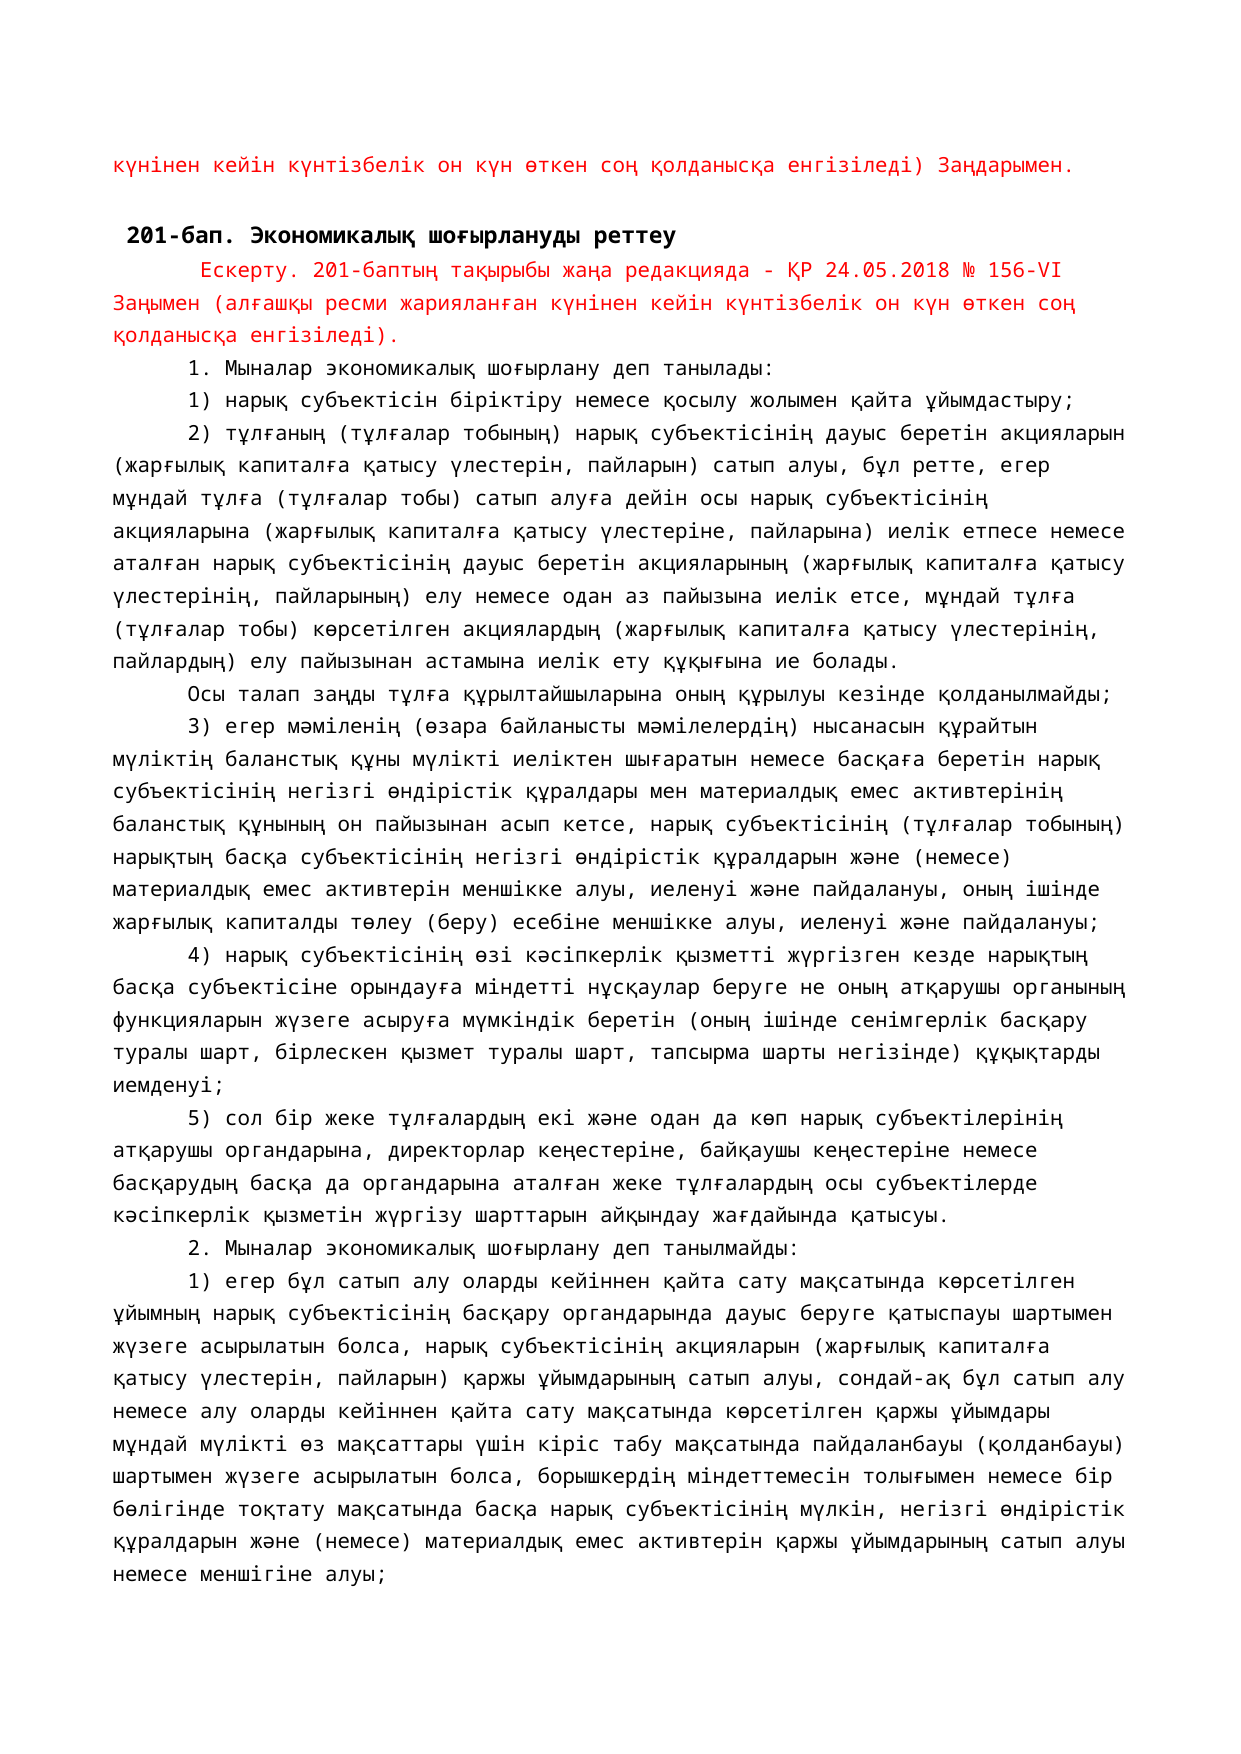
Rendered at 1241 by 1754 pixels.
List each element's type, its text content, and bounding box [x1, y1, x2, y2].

text 2. Мыналар экономикалық шоғырлану деп танылмайды: [112, 1233, 1128, 1262]
text 1. Мыналар экономикалық шоғырлану деп танылады: [112, 353, 1128, 381]
text Осы талап заңды тұлға құрылтайшыларына оның құрылуы кезінде қолданылмайды; [112, 679, 1128, 707]
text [112, 150, 1128, 214]
text 2) тұлғаның (тұлғалар тобының) нарық субъектiсiнiң дауыс беретiн акцияларын (жарғылық капиталға қатысу үлестерiн, пайларын) сатып алуы, бұл ретте, егер мұндай тұлға (тұлғалар тобы) сатып алуға дейiн осы нарық субъектiсiнiң акцияларына (жарғылық капиталға қатысу үлестерiне, пайларына) иелік етпесе немесе аталған нарық субъектiсiнiң дауыс беретiн акцияларының (жарғылық капиталға қатысу үлестерiнiң, пайларының) елу немесе одан аз пайызына иелік етсе, мұндай тұлға (тұлғалар тобы) көрсетілген акциялардың (жарғылық капиталға қатысу үлестерiнiң, пайлардың) елу пайызынан астамына иелік ету құқығына ие болады. [112, 418, 1128, 675]
text 4) нарық субъектiсiнiң өзі кәсiпкерлiк қызметтi жүргiзген кезде нарықтың басқа субъектiсiне орындауға мiндеттi нұсқаулар беруге не оның атқарушы органының функцияларын жүзеге асыруға мүмкiндiк беретiн (оның iшiнде сенiмгерлiк басқару туралы шарт, бiрлескен қызмет туралы шарт, тапсырма шарты негiзiнде) құқықтарды иемденуі; [112, 940, 1128, 1098]
text 1) егер бұл сатып алу оларды кейiннен қайта сату мақсатында көрсетілген ұйымның нарық субъектiсiнiң басқару органдарында дауыс беруге қатыспауы шартымен жүзеге асырылатын болса, нарық субъектiсiнiң акцияларын (жарғылық капиталға қатысу үлестерiн, пайларын) қаржы ұйымдарының сатып алуы, сондай-ақ бұл сатып алу немесе алу оларды кейiннен қайта сату мақсатында көрсетілген қаржы ұйымдары мұндай мүлікті өз мақсаттары үшін кіріс табу мақсатында пайдаланбауы (қолданбауы) шартымен жүзеге асырылатын болса, борышкердің міндеттемесін толығымен немесе бір бөлігінде тоқтату мақсатында басқа нарық субъектісінің мүлкін, негізгі өндірістік құралдарын және (немесе) материалдық емес активтерін қаржы ұйымдарының сатып алуы немесе меншігіне алуы; [112, 1266, 1128, 1588]
text 1) нарық субъектiсiн бiрiктіру немесе қосылу жолымен қайта ұйымдастыру; [112, 385, 1128, 414]
text Ескерту. 201-баптың тақырыбы жаңа редакцияда - ҚР 24.05.2018 № 156-VI Заңымен (алғашқы ресми жарияланған күнінен кейін күнтізбелік он күн өткен соң қолданысқа енгізіледі). [112, 255, 1128, 349]
text 201-бап. Экономикалық шоғырлануды реттеу [112, 219, 1128, 250]
text 5) сол бiр жеке тұлғалардың екi және одан да көп нарық субъектiлерiнiң атқарушы органдарына, директорлар кеңестерiне, байқаушы кеңестерiне немесе басқарудың басқа да органдарына аталған жеке тұлғалардың осы субъектiлерде кәсiпкерлiк қызметiн жүргiзу шарттарын айқындау жағдайында қатысуы. [112, 1103, 1128, 1229]
text 3) егер мәмiленiң (өзара байланысты мәмiлелердiң) нысанасын құрайтын мүлiктiң баланстық құны мүлiктi иелiктен шығаратын немесе басқаға беретiн нарық субъектiсiнiң негiзгi өндiрiстiк құралдары мен материалдық емес активтерiнiң баланстық құнының он пайызынан асып кетсе, нарық субъектiсiнiң (тұлғалар тобының) нарықтың басқа субъектiсiнiң негiзгi өндiрiстiк құралдарын және (немесе) материалдық емес активтерiн меншiкке алуы, иеленуi және пайдалануы, оның iшiнде жарғылық капиталды төлеу (беру) есебiне меншiкке алуы, иеленуi және пайдалануы; [112, 711, 1128, 936]
